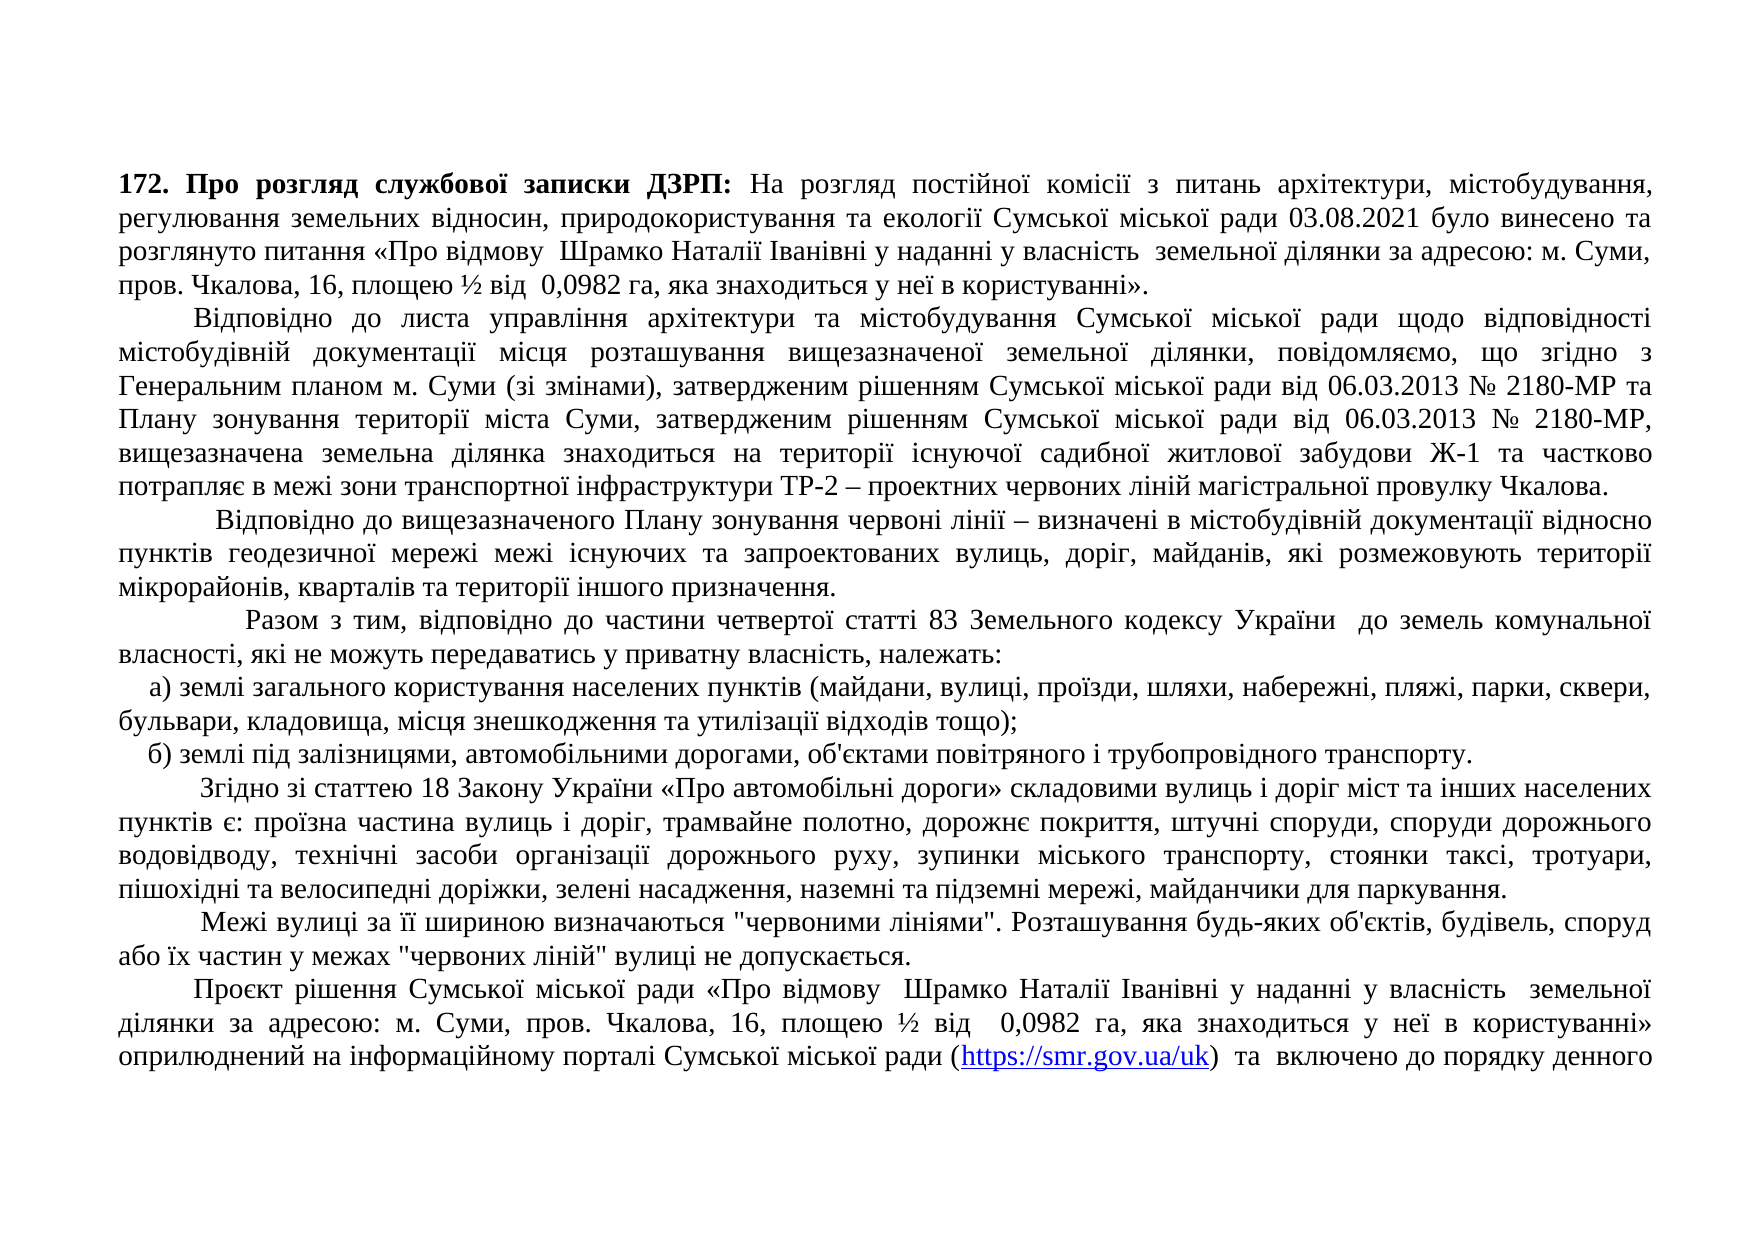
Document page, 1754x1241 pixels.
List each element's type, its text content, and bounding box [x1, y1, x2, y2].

text Межі вулиці за її шириною визначаються "червоними лініями". Розташування будь-яких об'єктів, будівель, споруд або їх частин у межах "червоних ліній" вулиці не допускається. [118, 904, 1654, 971]
text а) землі загального користування населених пунктів (майдани, вулиці, проїзди, шляхи, набережні, пляжі, парки, сквери, бульвари, кладовища, місця знешкодження та утилізації відходів тощо); [118, 669, 1654, 737]
text 172. Про розгляд службової записки ДЗРП: На розгляд постійної комісії з питань архітектури, містобудування, регулювання земельних відносин, природокористування та екології Сумської міської ради 03.08.2021 було винесено та розглянуто питання «Про відмову Шрамко Наталії Іванівні у наданні у власність земельної ділянки за адресою: м. Суми, пров. Чкалова, 16, площею ½ від 0,0982 га, яка знаходиться у неї в користуванні». [118, 166, 1654, 301]
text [118, 971, 1654, 1072]
text Згідно зі статтею 18 Закону України «Про автомобільні дороги» складовими вулиць і доріг міст та інших населених пунктів є: проїзна частина вулиць і доріг, трамвайне полотно, дорожнє покриття, штучні споруди, споруди дорожнього водовідводу, технічні засоби організації дорожнього руху, зупинки міського транспорту, стоянки таксі, тротуари, пішохідні та велосипедні доріжки, зелені насадження, наземні та підземні мережі, майданчики для паркування. [118, 770, 1654, 904]
text б) землі під залізницями, автомобільними дорогами, об'єктами повітряного і трубопровідного транспорту. [118, 737, 1654, 770]
text Разом з тим, відповідно до частини четвертої статті 83 Земельного кодексу України до земель комунальної власності, які не можуть передаватись у приватну власність, належать: [118, 602, 1654, 669]
text Відповідно до вищезазначеного Плану зонування червоні лінії – визначені в містобудівній документації відносно пунктів геодезичної мережі межі існуючих та запроектованих вулиць, доріг, майданів, які розмежовують території мікрорайонів, кварталів та території іншого призначення. [118, 502, 1654, 602]
text Відповідно до листа управління архітектури та містобудування Сумської міської ради щодо відповідності містобудівній документації місця розташування вищезазначеної земельної ділянки, повідомляємо, що згідно з Генеральним планом м. Суми (зі змінами), затвердженим рішенням Сумської міської ради від 06.03.2013 № 2180-МР та Плану зонування території міста Суми, затвердженим рішенням Сумської міської ради від 06.03.2013 № 2180-МР, вищезазначена земельна ділянка знаходиться на території існуючої садибної житлової забудови Ж-1 та частково потрапляє в межі зони транспортної інфраструктури ТР-2 – проектних червоних ліній магістральної провулку Чкалова. [118, 301, 1654, 502]
